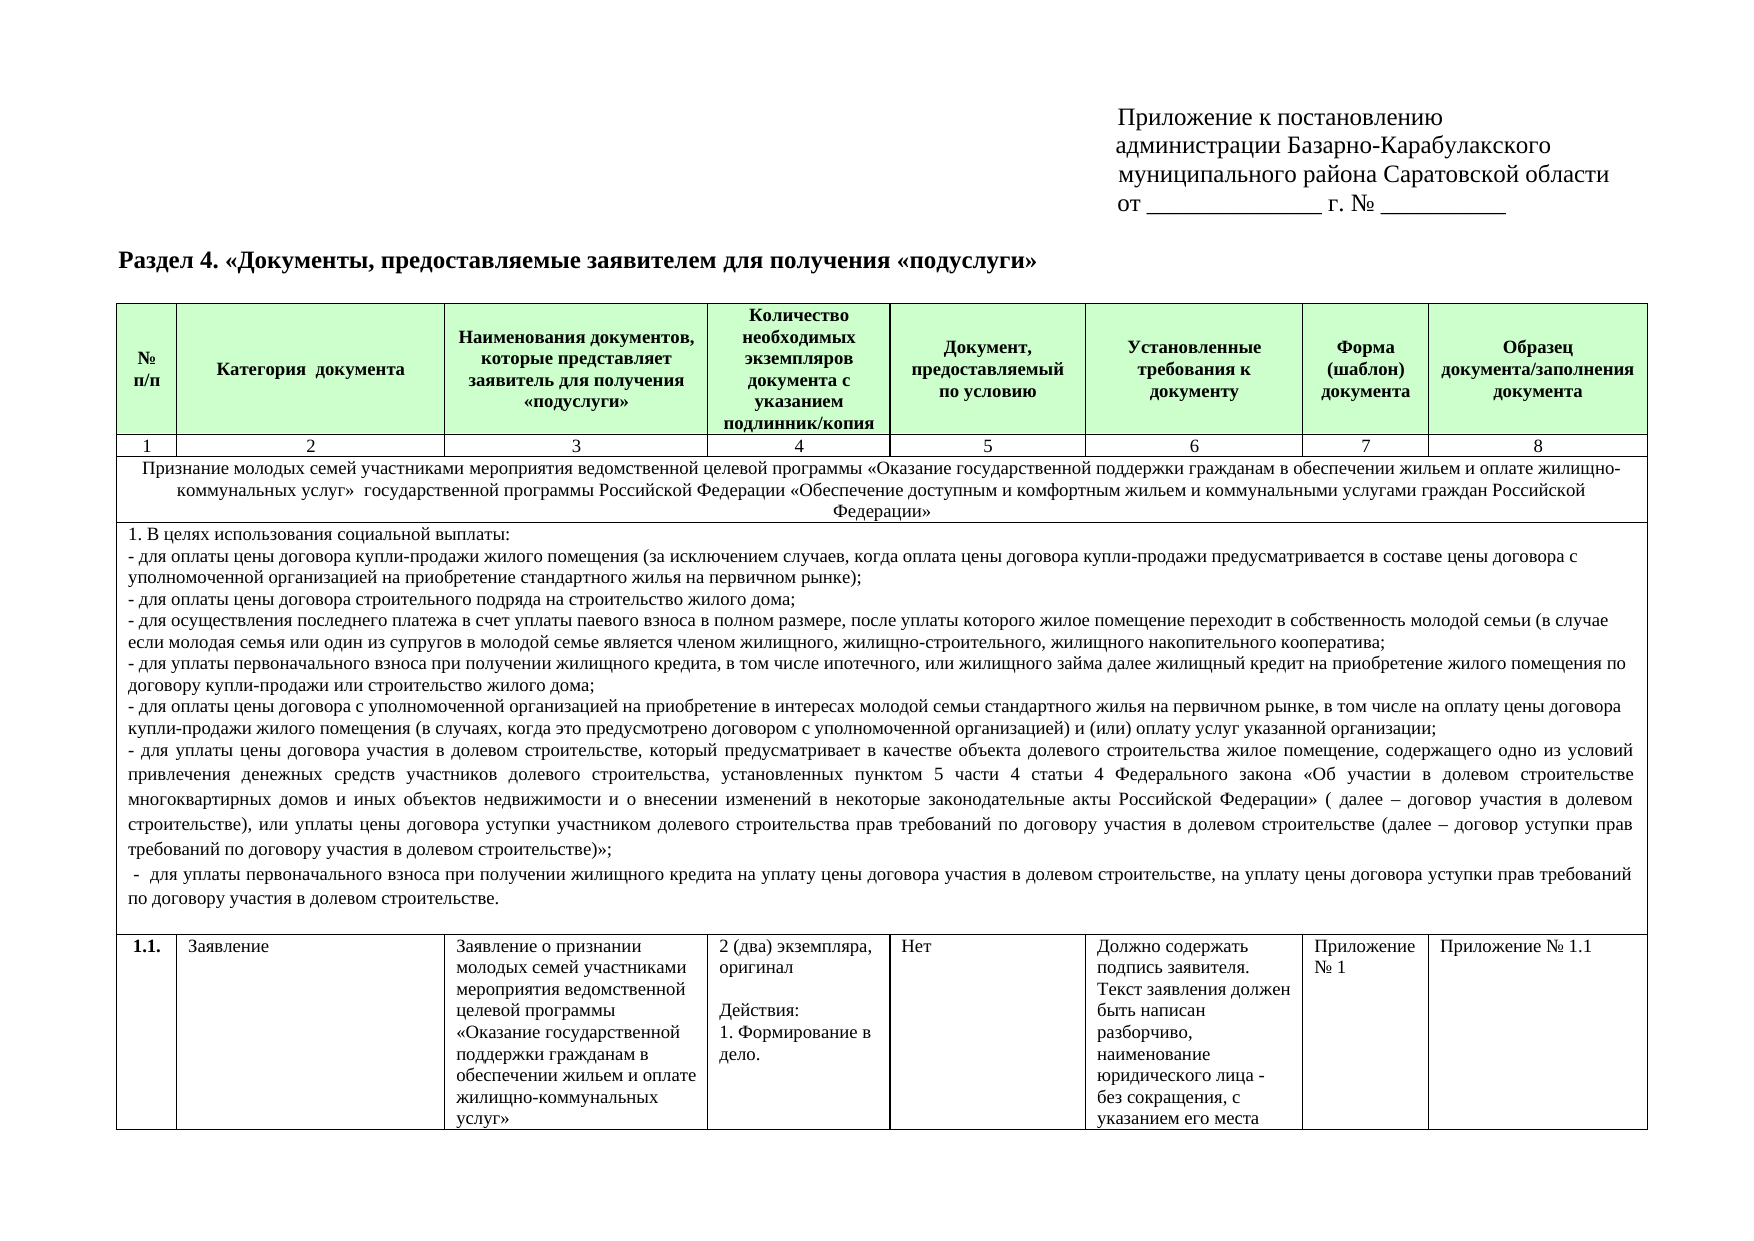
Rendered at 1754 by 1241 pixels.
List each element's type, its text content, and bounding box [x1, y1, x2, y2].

table_header Количество необходимых экземпляров документа с указанием подлинник/копия [708, 304, 889, 433]
table_cell Приложение № 1 [1303, 935, 1428, 1129]
table_cell Нет [891, 935, 1085, 1129]
table_cell Заявление [177, 935, 444, 1129]
text Раздел 4. «Документы, предоставляемые заявителем для получения «подуслуги» [118, 246, 1636, 274]
table_cell Приложение № 1.1 [1429, 935, 1647, 1129]
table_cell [708, 935, 889, 1129]
table_header Наименования документов, которые представляет заявитель для получения «подуслуги» [445, 304, 707, 433]
text от ______________ г. № __________ [118, 188, 1636, 217]
text Приложение к постановлению [118, 102, 1636, 131]
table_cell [1086, 935, 1302, 1129]
table_header № п/п [117, 304, 176, 433]
table_cell 1. В целях использования социальной выплаты: - для оплаты цены договора купли-продажи жилого помещения (за исключением случаев, когда оплата цены договора купли-продажи предусматривается в составе цены договора с уполномоченной организацией на приобретение стандартного жилья на первичном рынке); - для оплаты цены договора строительного подряда на строительство жилого дома; - для осуществления последнего платежа в счет уплаты паевого взноса в полном размере, после уплаты которого жилое помещение переходит в собственность молодой семьи (в случае если молодая семья или один из супругов в молодой семье является членом жилищного, жилищно-строительного, жилищного накопительного кооператива; - для уплаты первоначального взноса при получении жилищного кредита, в том числе ипотечного, или жилищного займа далее жилищный кредит на приобретение жилого помещения по договору купли-продажи или строительство жилого дома; - для оплаты цены договора с уполномоченной организацией на приобретение в интересах молодой семьи стандартного жилья на первичном рынке, в том числе на оплату цены договора купли-продажи жилого помещения (в случаях, когда это предусмотрено договором с уполномоченной организацией) и (или) оплату услуг указанной организации; - для уплаты цены договора участия в долевом строительстве, который предусматривает в качестве объекта долевого строительства жилое помещение, содержащего одно из условий привлечения денежных средств участников долевого строительства, установленных пунктом 5 части 4 статьи 4 Федерального закона «Об участии в долевом строительстве многоквартирных домов и иных объектов недвижимости и о внесении изменений в некоторые законодательные акты Российской Федерации» ( далее – договор участия в долевом строительстве), или уплаты цены договора уступки участником долевого строительства прав требований по договору участия в долевом строительстве (далее – договор уступки прав требований по договору участия в долевом строительстве)»; - для уплаты первоначального взноса при получении жилищного кредита на уплату цены договора участия в долевом строительстве, на уплату цены договора уступки прав требований по договору участия в долевом строительстве. [117, 523, 1647, 934]
table_header Установленные требования к документу [1086, 304, 1302, 433]
table_cell 1 [117, 435, 176, 456]
table_cell 7 [1303, 435, 1428, 456]
table_cell 8 [1429, 435, 1647, 456]
table_header Образец документа/заполнения документа [1429, 304, 1647, 433]
table_cell 4 [708, 435, 889, 456]
text администрации Базарно-Карабулакского [118, 131, 1636, 159]
table_header Категория документа [177, 304, 444, 433]
table_cell Признание молодых семей участниками мероприятия ведомственной целевой программы «Оказание государственной поддержки гражданам в обеспечении жильем и оплате жилищно-коммунальных услуг» государственной программы Российской Федерации «Обеспечение доступным и комфортным жильем и коммунальными услугами граждан Российской Федерации» [117, 457, 1647, 522]
table_header Форма (шаблон) документа [1303, 304, 1428, 433]
text муниципального района Саратовской области [118, 159, 1636, 188]
table_cell 2 [177, 435, 444, 456]
table_cell 1.1. [117, 935, 176, 1129]
table_cell 5 [891, 435, 1085, 456]
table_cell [445, 935, 707, 1129]
table_header Документ, предоставляемый по условию [891, 304, 1085, 433]
table_cell 6 [1086, 435, 1302, 456]
table_cell 3 [445, 435, 707, 456]
